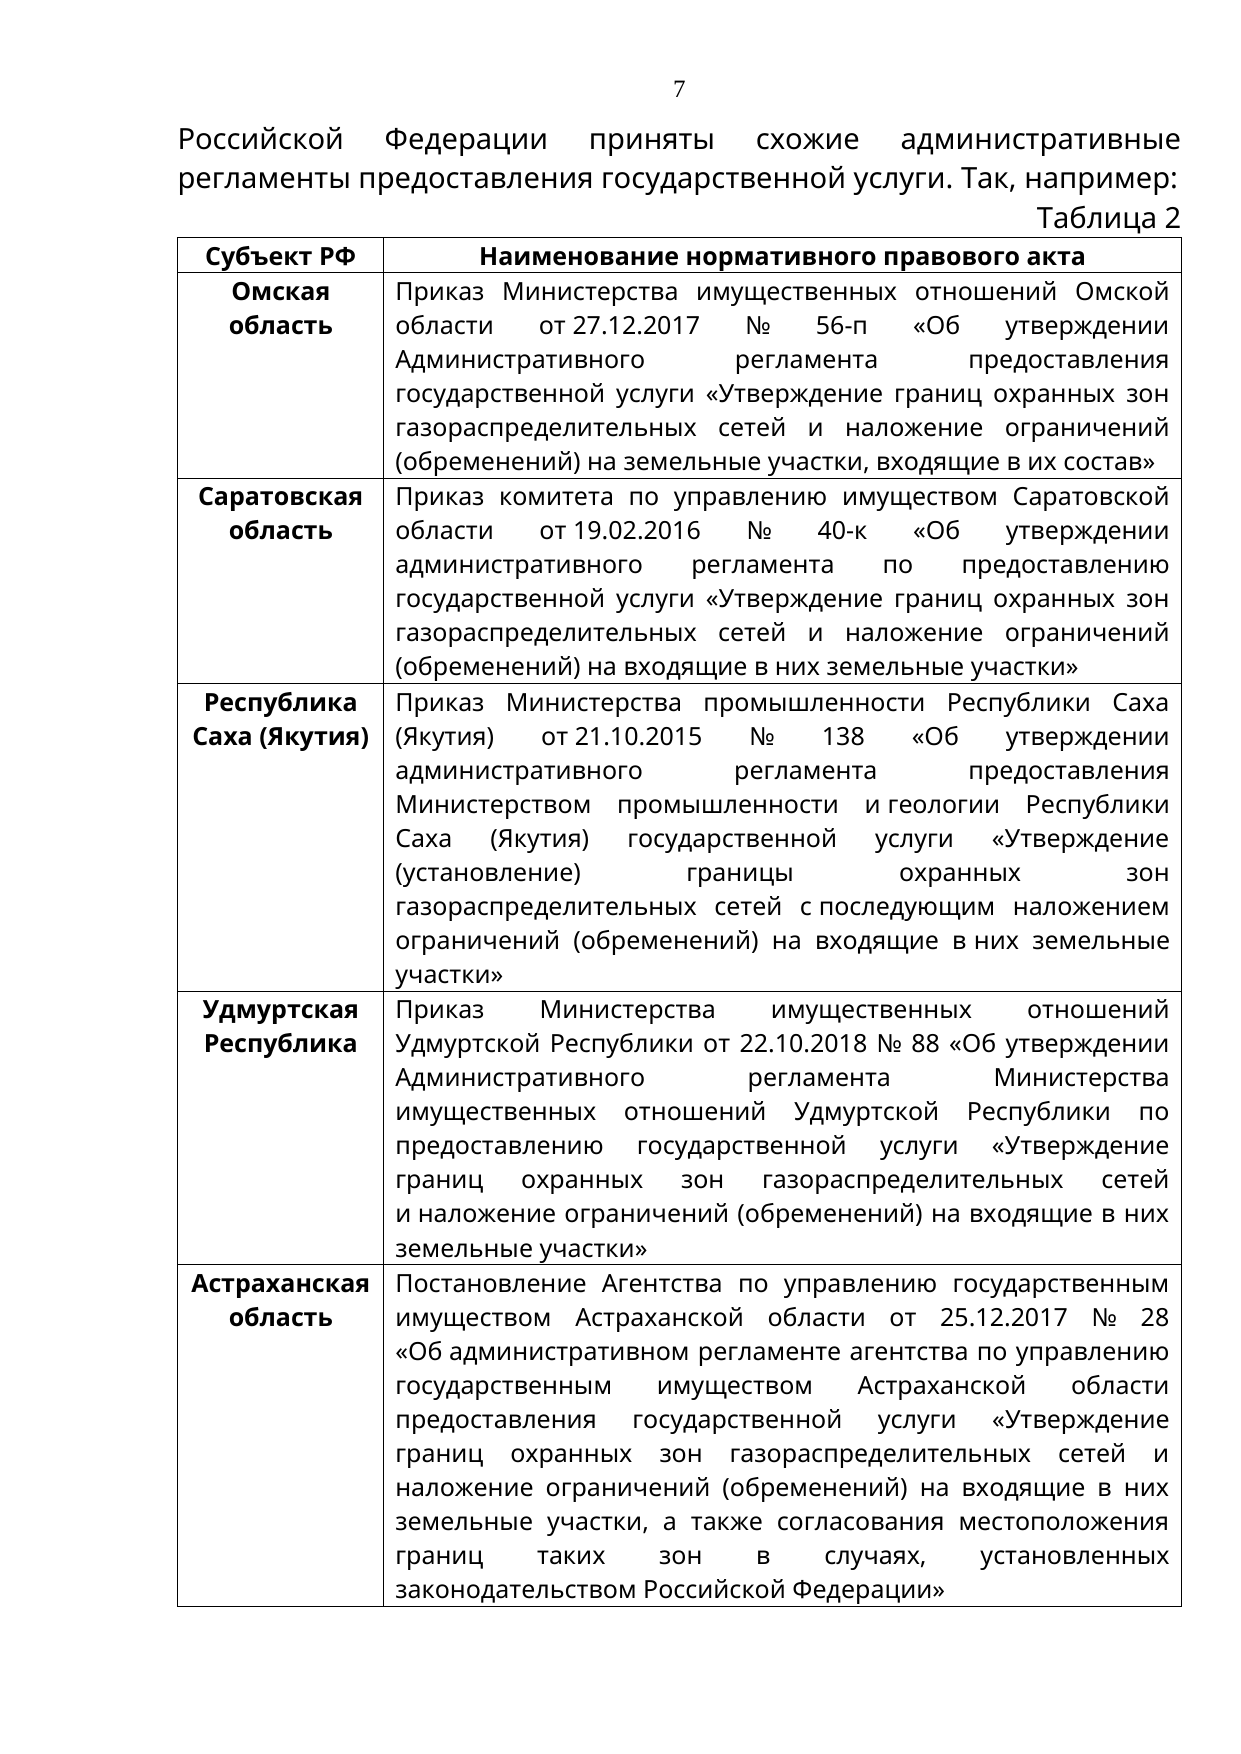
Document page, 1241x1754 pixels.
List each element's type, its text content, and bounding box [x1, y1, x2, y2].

text Таблица 2 [177, 197, 1181, 237]
table_header Субъект РФ [178, 238, 383, 272]
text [177, 118, 1181, 197]
table_cell Омская область [178, 273, 383, 478]
table_cell Приказ Министерства имущественных отношений Омской области от 27.12.2017 № 56-п «Об утверждении Административного регламента предоставления государственной услуги «Утверждение границ охранных зон газораспределительных сетей и наложение ограничений (обременений) на земельные участки, входящие в их состав» [384, 273, 1181, 478]
table_cell Приказ Министерства промышленности Республики Саха (Якутия) от 21.10.2015 № 138 «Об утверждении административного регламента предоставления Министерством промышленности и геологии Республики Саха (Якутия) государственной услуги «Утверждение (установление) границы охранных зон газораспределительных сетей с последующим наложением ограничений (обременений) на входящие в них земельные участки» [384, 684, 1181, 991]
table_header Наименование нормативного правового акта [384, 238, 1181, 272]
table_cell Саратовская область [178, 479, 383, 683]
table_cell Постановление Агентства по управлению государственным имуществом Астраханской области от 25.12.2017 № 28 «Об административном регламенте агентства по управлению государственным имуществом Астраханской области предоставления государственной услуги «Утверждение границ охранных зон газораспределительных сетей и наложение ограничений (обременений) на входящие в них земельные участки, а также согласования местоположения границ таких зон в случаях, установленных законодательством Российской Федерации» [384, 1265, 1181, 1606]
table_cell Республика Саха (Якутия) [178, 684, 383, 991]
table_cell Приказ комитета по управлению имуществом Саратовской области от 19.02.2016 № 40-к «Об утверждении административного регламента по предоставлению государственной услуги «Утверждение границ охранных зон газораспределительных сетей и наложение ограничений (обременений) на входящие в них земельные участки» [384, 479, 1181, 683]
table_cell Астраханская область [178, 1265, 383, 1606]
table_cell Приказ Министерства имущественных отношений Удмуртской Республики от 22.10.2018 № 88 «Об утверждении Административного регламента Министерства имущественных отношений Удмуртской Республики по предоставлению государственной услуги «Утверждение границ охранных зон газораспределительных сетей и наложение ограничений (обременений) на входящие в них земельные участки» [384, 992, 1181, 1264]
table_cell Удмуртская Республика [178, 992, 383, 1264]
